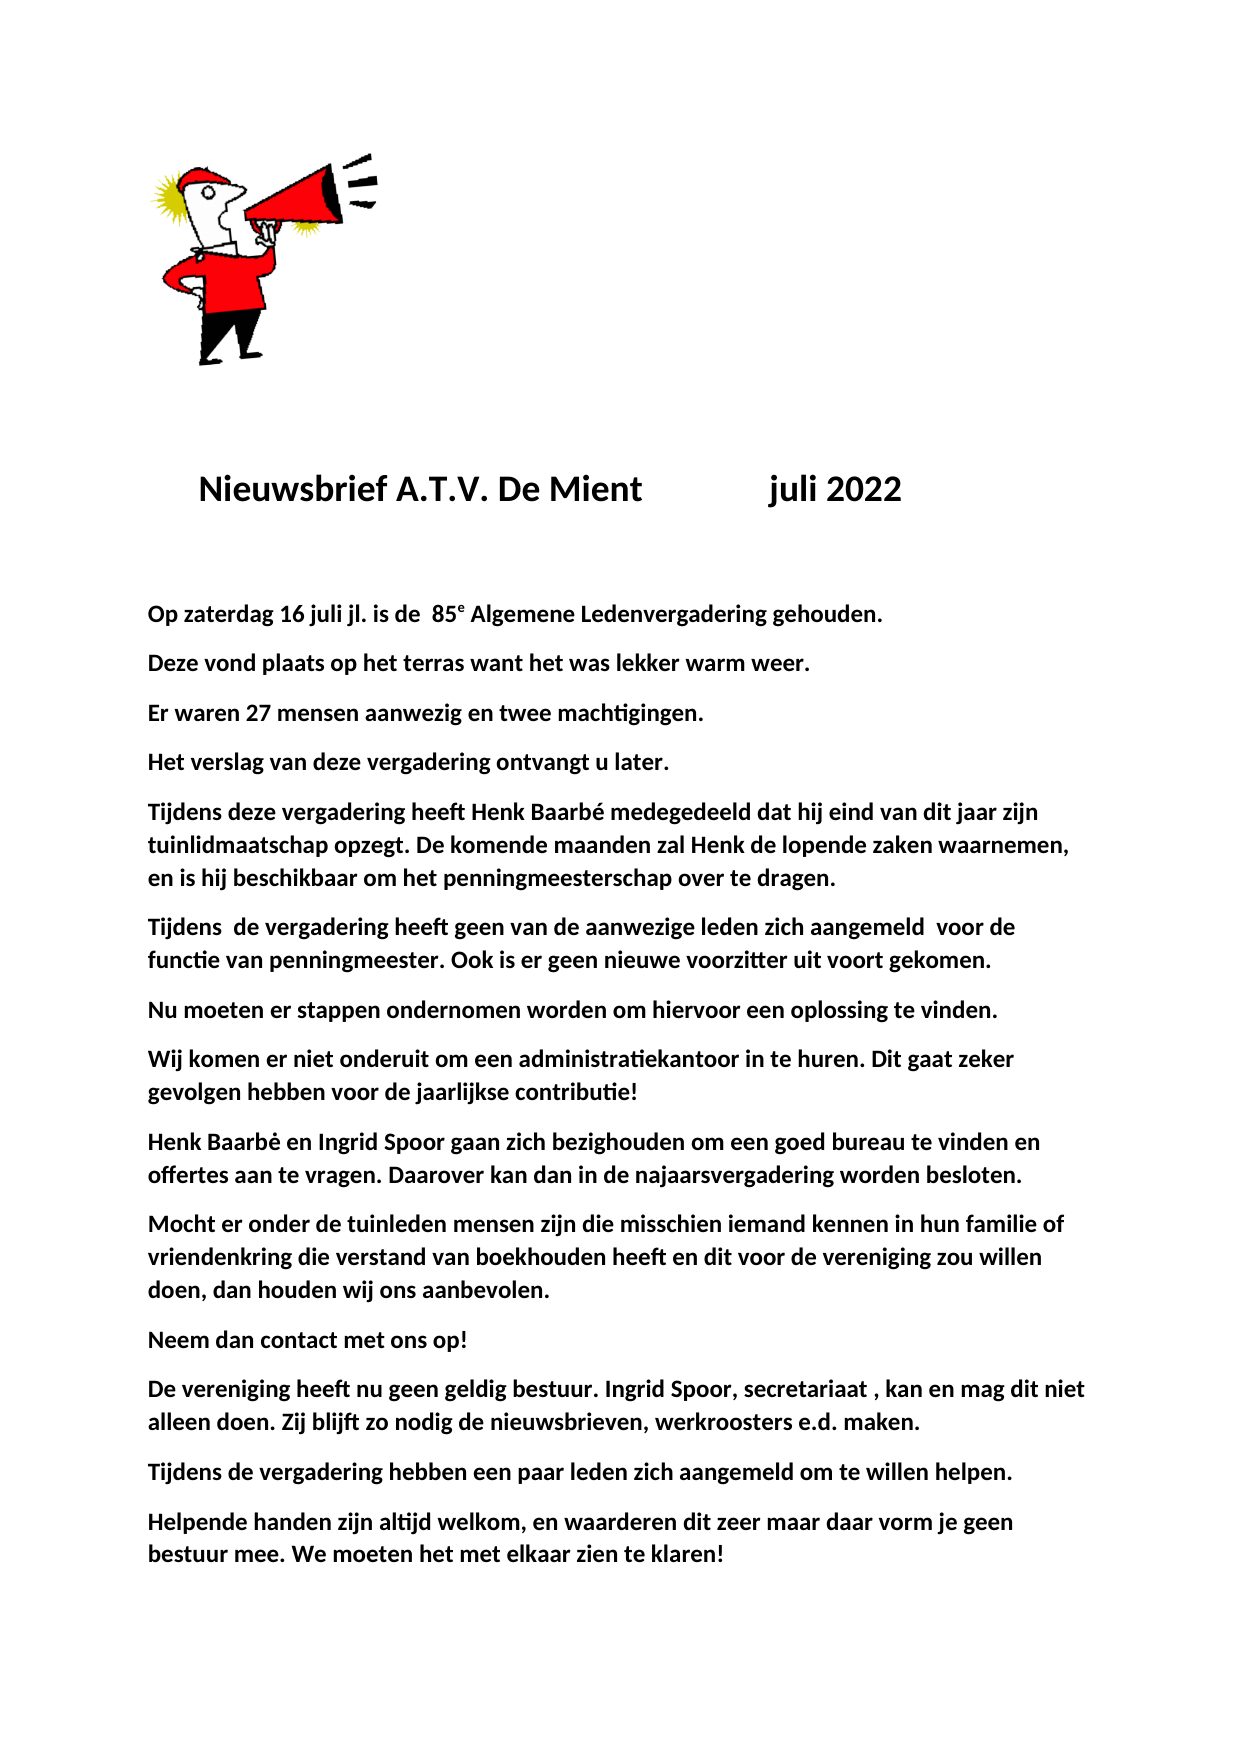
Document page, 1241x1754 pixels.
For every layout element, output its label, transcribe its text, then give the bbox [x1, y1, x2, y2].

text Wij komen er niet onderuit om een administratiekantoor in te huren. Dit gaat zeker gevolgen hebben voor de jaarlijkse contributie! [148, 1043, 1093, 1107]
text Er waren 27 mensen aanwezig en twee machtigingen. [148, 697, 1093, 727]
text Mocht er onder de tuinleden mensen zijn die misschien iemand kennen in hun familie of vriendenkring die verstand van boekhouden heeft en dit voor de vereniging zou willen doen, dan houden wij ons aanbevolen. [148, 1208, 1093, 1305]
text Deze vond plaats op het terras want het was lekker warm weer. [148, 647, 1093, 678]
text Tijdens de vergadering heeft geen van de aanwezige leden zich aangemeld voor de functie van penningmeester. Ook is er geen nieuwe voorzitter uit voort gekomen. [148, 911, 1093, 975]
text Nieuwsbrief A.T.V. De Mient juli 2022 [148, 465, 1093, 511]
text Tijdens de vergadering hebben een paar leden zich aangemeld om te willen helpen. [148, 1456, 1093, 1487]
text Het verslag van deze vergadering ontvangt u later. [148, 746, 1093, 777]
text Henk Baarbė en Ingrid Spoor gaan zich bezighouden om een goed bureau te vinden en offertes aan te vragen. Daarover kan dan in de najaarsvergadering worden besloten. [148, 1126, 1093, 1189]
text Neem dan contact met ons op! [148, 1324, 1093, 1354]
text Op zaterdag 16 juli jl. is de 85e Algemene Ledenvergadering gehouden. [148, 598, 1093, 628]
text Nu moeten er stappen ondernomen worden om hiervoor een oplossing te vinden. [148, 994, 1093, 1024]
text Helpende handen zijn altijd welkom, en waarderen dit zeer maar daar vorm je geen bestuur mee. We moeten het met elkaar zien te klaren! [148, 1506, 1093, 1569]
text Tijdens deze vergadering heeft Henk Baarbé medegedeeld dat hij eind van dit jaar zijn tuinlidmaatschap opzegt. De komende maanden zal Henk de lopende zaken waarnemen, en is hij beschikbaar om het penningmeesterschap over te dragen. [148, 796, 1093, 892]
text De vereniging heeft nu geen geldig bestuur. Ingrid Spoor, secretariaat , kan en mag dit niet alleen doen. Zij blijft zo nodig de nieuwsbrieven, werkroosters e.d. maken. [148, 1373, 1093, 1437]
picture [148, 150, 393, 368]
